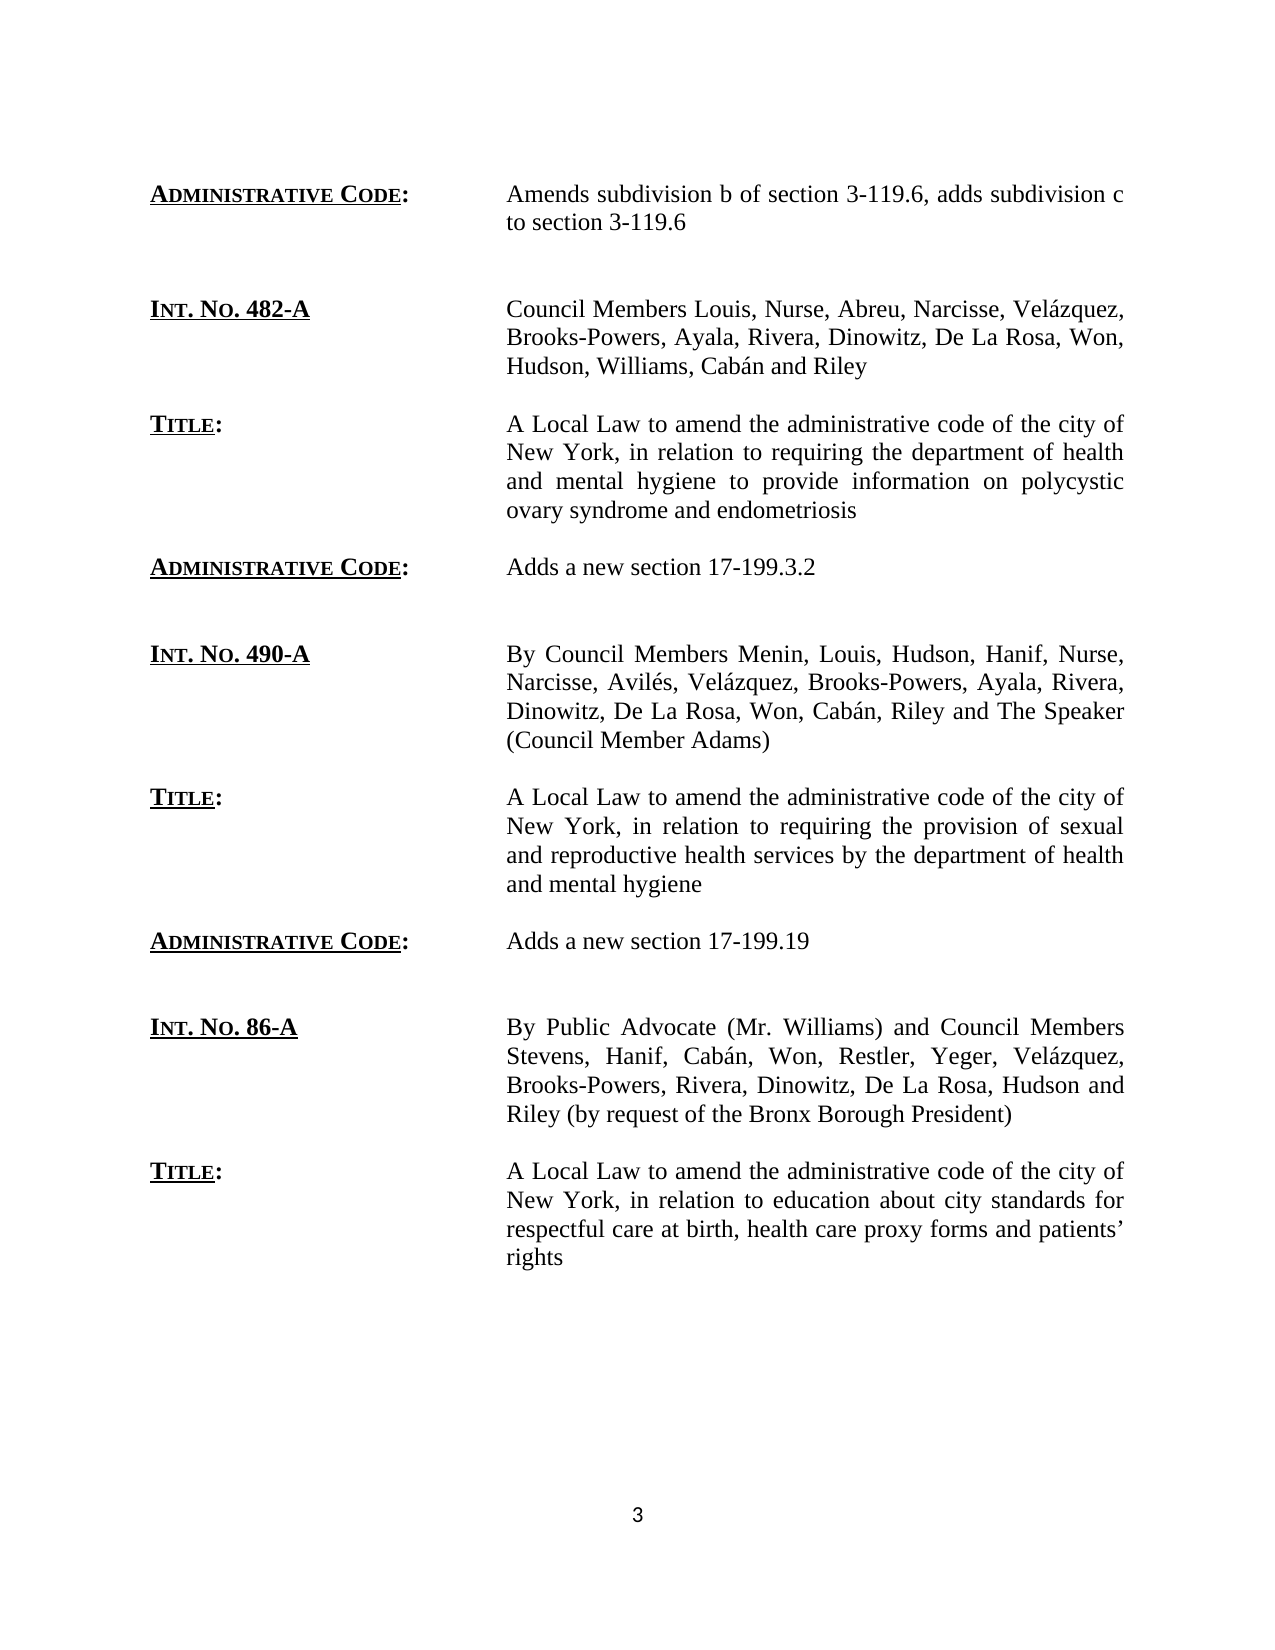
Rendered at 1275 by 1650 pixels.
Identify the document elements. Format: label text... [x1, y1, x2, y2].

text Administrative Code: Adds a new section 17-199.3.2 [150, 552, 1125, 581]
text Administrative Code: Amends subdivision b of section 3-119.6, adds subdivision c to section 3-119.6 [150, 179, 1125, 236]
text Int. No. 490-A By Council Members Menin, Louis, Hudson, Hanif, Nurse, Narcisse, Avilés, Velázquez, Brooks-Powers, Ayala, Rivera, Dinowitz, De La Rosa, Won, Cabán, Riley and The Speaker (Council Member Adams) [150, 639, 1125, 754]
text Int. No. 86-A By Public Advocate (Mr. Williams) and Council Members Stevens, Hanif, Cabán, Won, Restler, Yeger, Velázquez, Brooks-Powers, Rivera, Dinowitz, De La Rosa, Hudson and Riley (by request of the Bronx Borough President) [150, 1012, 1125, 1127]
text Title: A Local Law to amend the administrative code of the city of New York, in relation to education about city standards for respectful care at birth, health care proxy forms and patients’ rights [150, 1156, 1125, 1271]
text Int. No. 482-A Council Members Louis, Nurse, Abreu, Narcisse, Velázquez, Brooks-Powers, Ayala, Rivera, Dinowitz, De La Rosa, Won, Hudson, Williams, Cabán and Riley [150, 294, 1125, 380]
text Administrative Code: Adds a new section 17-199.19 [150, 926, 1125, 955]
text Title: A Local Law to amend the administrative code of the city of New York, in relation to requiring the department of health and mental hygiene to provide information on polycystic ovary syndrome and endometriosis [150, 409, 1125, 524]
text Title: A Local Law to amend the administrative code of the city of New York, in relation to requiring the provision of sexual and reproductive health services by the department of health and mental hygiene [150, 782, 1125, 897]
